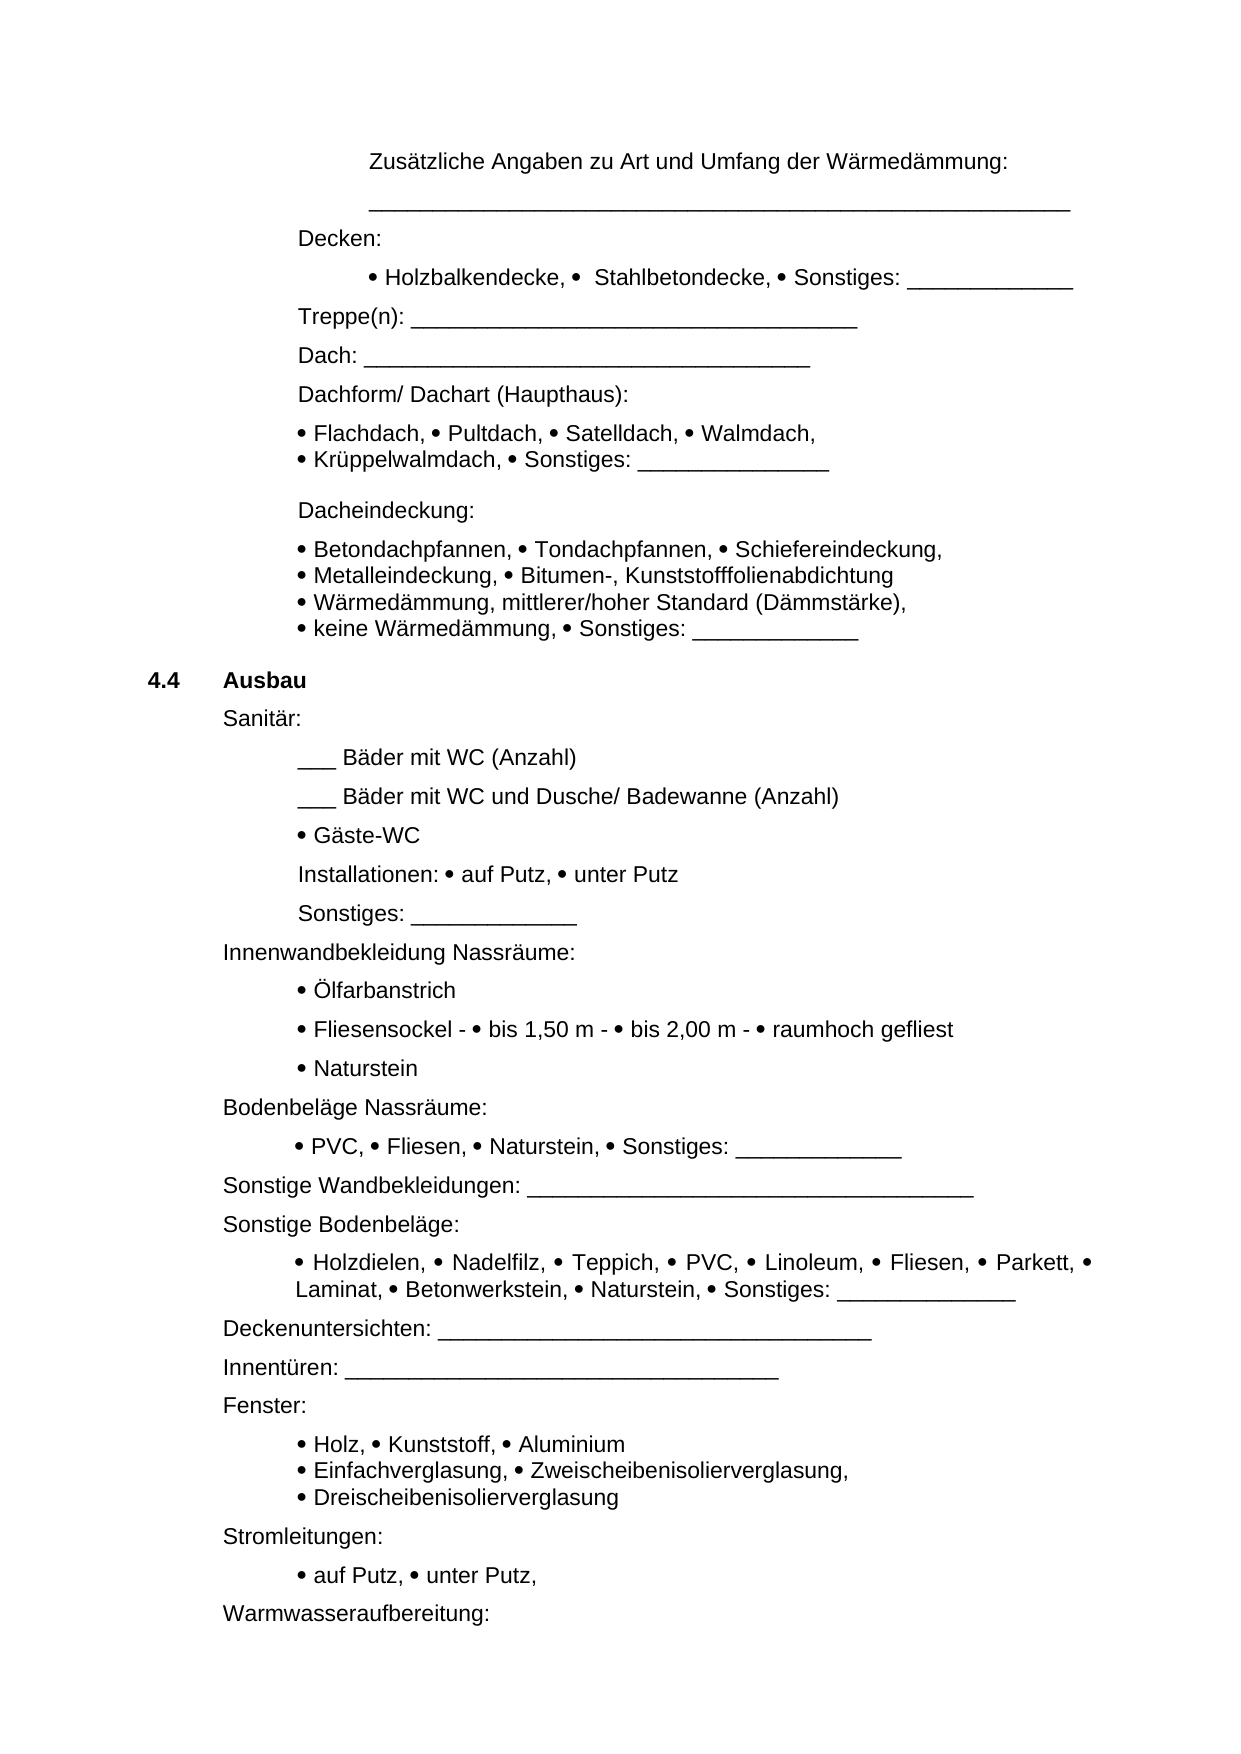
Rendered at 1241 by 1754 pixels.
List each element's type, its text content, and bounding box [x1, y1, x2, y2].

text Deckenuntersichten: __________________________________ [148, 1314, 1093, 1341]
text Dreischeibenisolierverglasung [148, 1484, 1093, 1510]
text Stromleitungen: [148, 1523, 1093, 1549]
text Dacheindeckung: [148, 497, 1093, 524]
text Ölfarbanstrich [148, 977, 1093, 1004]
text Sanitär: [148, 705, 1093, 732]
text Bodenbeläge Nassräume: [148, 1094, 1093, 1120]
text Installationen: auf Putz, unter Putz [148, 861, 1093, 887]
text keine Wärmedämmung, Sonstiges: _____________ [148, 615, 1093, 642]
text PVC, Fliesen, Naturstein, Sonstiges: _____________ [148, 1133, 1093, 1159]
text Decken: [148, 225, 1093, 252]
text Holzdielen, Nadelfilz, Teppich, PVC, Linoleum, Fliesen, Parkett, Laminat, Betonwerkstein, Naturstein, Sonstiges: ______________ [295, 1249, 1093, 1302]
text Innentüren: __________________________________ [148, 1353, 1093, 1380]
text Warmwasseraufbereitung: [148, 1600, 1093, 1627]
text Holz, Kunststoff, Aluminium Einfachverglasung, Zweischeibenisolierverglasung, [148, 1431, 1093, 1484]
text 4.4 Ausbau [148, 667, 1093, 693]
text Dach: ___________________________________ [148, 342, 1093, 368]
text Innenwandbekleidung Nassräume: [148, 938, 1093, 965]
text Sonstiges: _____________ [148, 900, 1093, 926]
text Sonstige Bodenbeläge: [148, 1211, 1093, 1237]
text Wärmedämmung, mittlerer/hoher Standard (Dämmstärke), [148, 589, 1093, 615]
text auf Putz, unter Putz, [148, 1562, 1093, 1588]
text Dachform/ Dachart (Haupthaus): [148, 381, 1093, 407]
text Gäste-WC [148, 822, 1093, 848]
text Krüppelwalmdach, Sonstiges: _______________ [148, 446, 1093, 472]
text Betondachpfannen, Tondachpfannen, Schiefereindeckung, [148, 536, 1093, 562]
text Fenster: [148, 1392, 1093, 1419]
text Fliesensockel - bis 1,50 m - bis 2,00 m - raumhoch gefliest [148, 1016, 1093, 1043]
text Metalleindeckung, Bitumen-, Kunststofffolienabdichtung [148, 562, 1093, 589]
text Holzbalkendecke, Stahlbetondecke, Sonstiges: _____________ [148, 264, 1093, 291]
text _______________________________________________________ [148, 186, 1093, 213]
text Treppe(n): ___________________________________ [148, 303, 1093, 329]
text ___ Bäder mit WC und Dusche/ Badewanne (Anzahl) [148, 783, 1093, 809]
text Sonstige Wandbekleidungen: ___________________________________ [148, 1172, 1093, 1198]
text Naturstein [148, 1055, 1093, 1081]
text Flachdach, Pultdach, Satelldach, Walmdach, [148, 419, 1093, 446]
text Zusätzliche Angaben zu Art und Umfang der Wärmedämmung: [148, 148, 1093, 174]
text ___ Bäder mit WC (Anzahl) [148, 744, 1093, 771]
